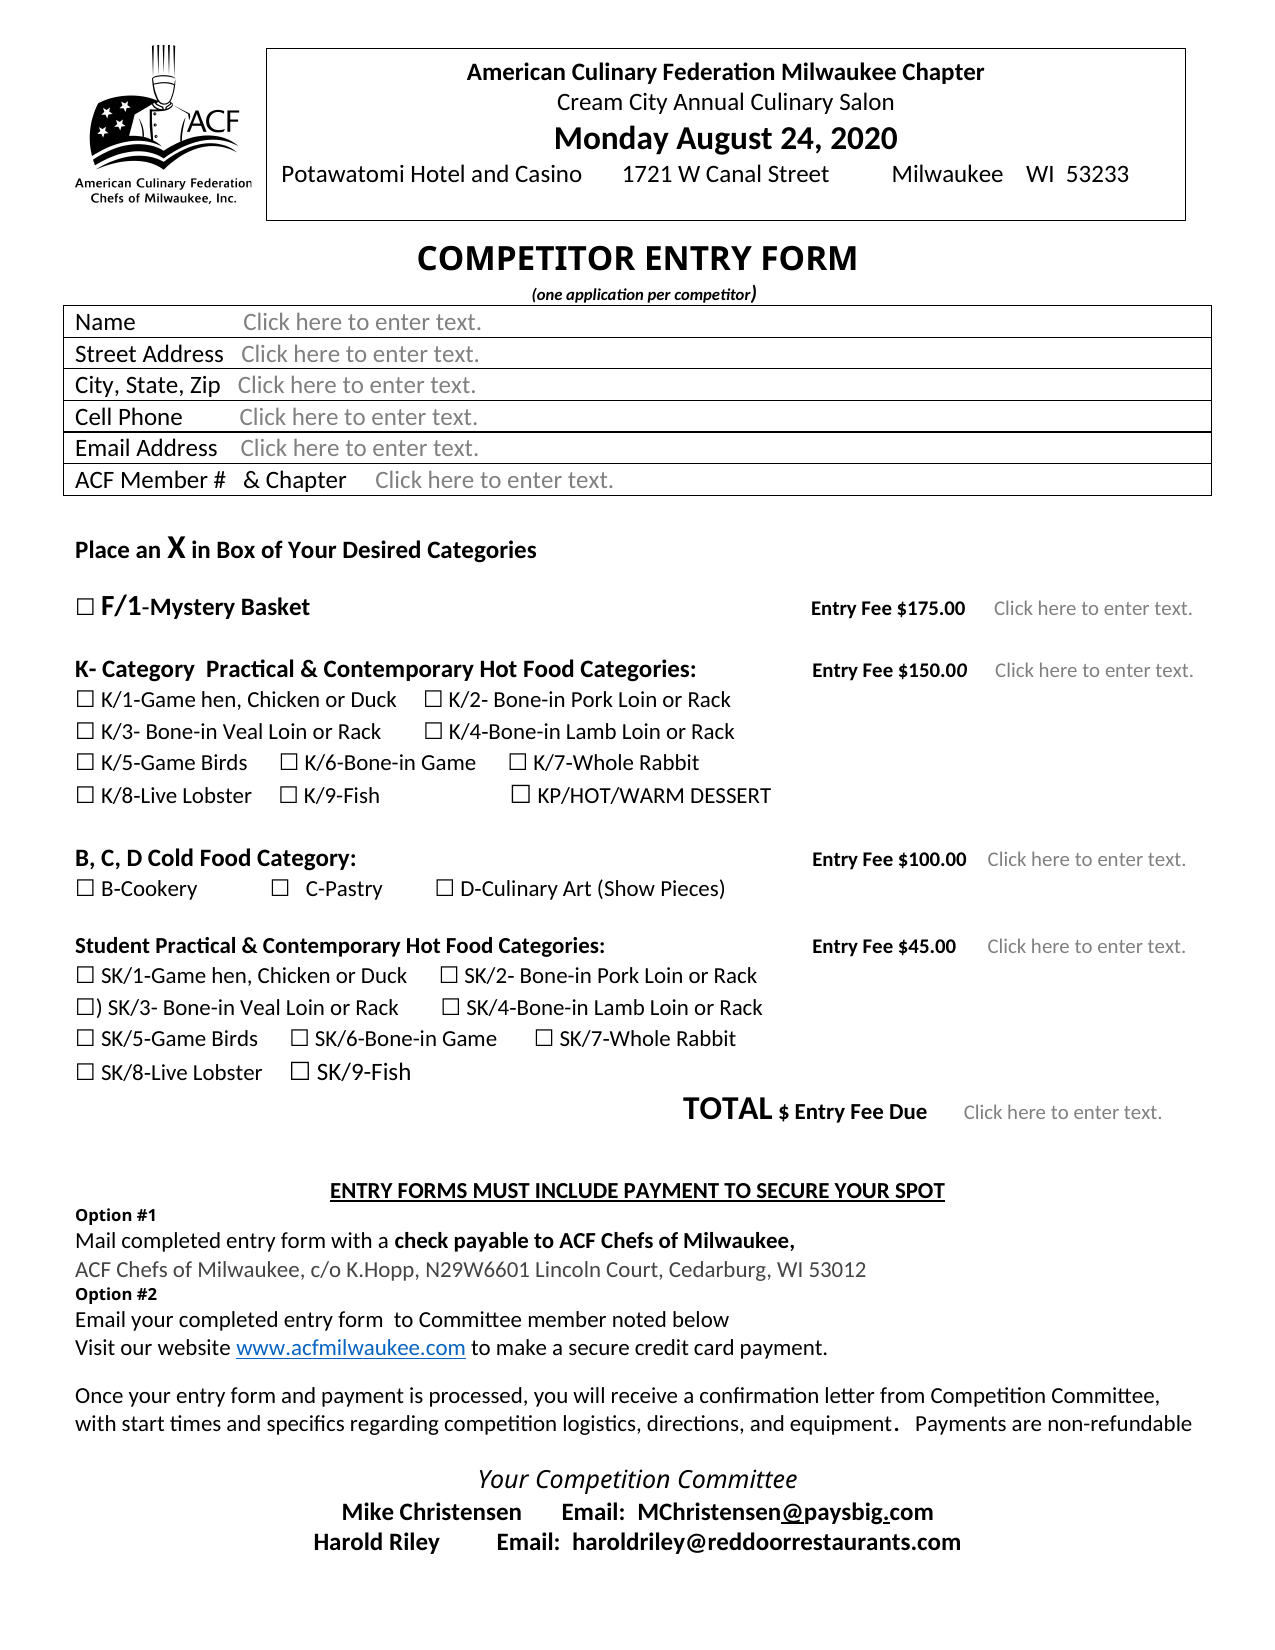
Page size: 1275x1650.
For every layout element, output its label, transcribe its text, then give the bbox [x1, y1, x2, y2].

text B‐Cookery C-Pastry D‐Culinary Art (Show Pieces) [75, 872, 1200, 903]
text Harold Riley Email: haroldriley@reddoorrestaurants.com [75, 1527, 1200, 1557]
text ENTRY FORMS MUST INCLUDE PAYMENT TO SECURE YOUR SPOT [75, 1176, 1200, 1204]
table_cell Cell Phone [64, 401, 1211, 431]
text TOTAL $ Entry Fee Due [525, 1087, 1200, 1128]
text SK/1‐Game hen, Chicken or Duck SK/2‐ Bone-in Pork Loin or Rack [75, 959, 1200, 991]
text Option #1 [75, 1204, 1200, 1227]
text K- Category Practical & Contemporary Hot Food Categories: Entry Fee $150.00 [75, 653, 1200, 683]
text COMPETITOR ENTRY FORM [75, 234, 1200, 280]
table_cell Street Address [64, 338, 1211, 368]
text SK/5‐Game Birds SK/6-Bone-in Game SK/7‐Whole Rabbit [75, 1022, 1200, 1053]
text ACF Chefs of Milwaukee, c/o K.Hopp, N29W6601 Lincoln Court, Cedarburg, WI 53012 [75, 1255, 1200, 1283]
text Student Practical & Contemporary Hot Food Categories: Entry Fee $45.00 [75, 931, 1200, 959]
table_cell ACF Member # & Chapter [64, 464, 1211, 494]
text K/8‐Live Lobster K/9-Fish KP/HOT/WARM DESSERT [75, 777, 1200, 811]
text B, C, D Cold Food Category: Entry Fee $100.00 [75, 842, 1200, 872]
text F/1‐Mystery Basket Entry Fee $175.00 [75, 587, 1200, 622]
text Option #2 [75, 1283, 1200, 1305]
text ) SK/3- Bone-in Veal Loin or Rack SK/4‐Bone-in Lamb Loin or Rack [75, 991, 1200, 1022]
text Your Competition Committee [75, 1462, 1200, 1496]
table_header [64, 306, 1211, 337]
text Once your entry form and payment is processed, you will receive a confirmation letter from Competition Committee, with start times and specifics regarding competition logistics, directions, and equipment. Payments are non-refundable [75, 1381, 1200, 1437]
picture [75, 45, 252, 204]
text Mail completed entry form with a check payable to ACF Chefs of Milwaukee, [75, 1227, 1200, 1255]
text Place an X in Box of Your Desired Categories [75, 526, 1200, 567]
text Mike Christensen Email: MChristensen@paysbig.com [75, 1496, 1200, 1527]
text Email your completed entry form to Committee member noted below [75, 1305, 1200, 1333]
text K/3- Bone-in Veal Loin or Rack K/4‐Bone-in Lamb Loin or Rack [75, 714, 1200, 746]
table_cell Email Address [64, 433, 1211, 463]
text (one application per competitor) [75, 280, 1200, 305]
text K/1‐Game hen, Chicken or Duck K/2‐ Bone-in Pork Loin or Rack [75, 683, 1200, 714]
text SK/8‐Live Lobster SK/9-Fish [75, 1053, 1200, 1087]
text K/5‐Game Birds K/6-Bone-in Game K/7‐Whole Rabbit [75, 746, 1200, 777]
text Visit our website www.acfmilwaukee.com to make a secure credit card payment. [75, 1333, 1200, 1361]
table_cell City, State, Zip [64, 369, 1211, 400]
